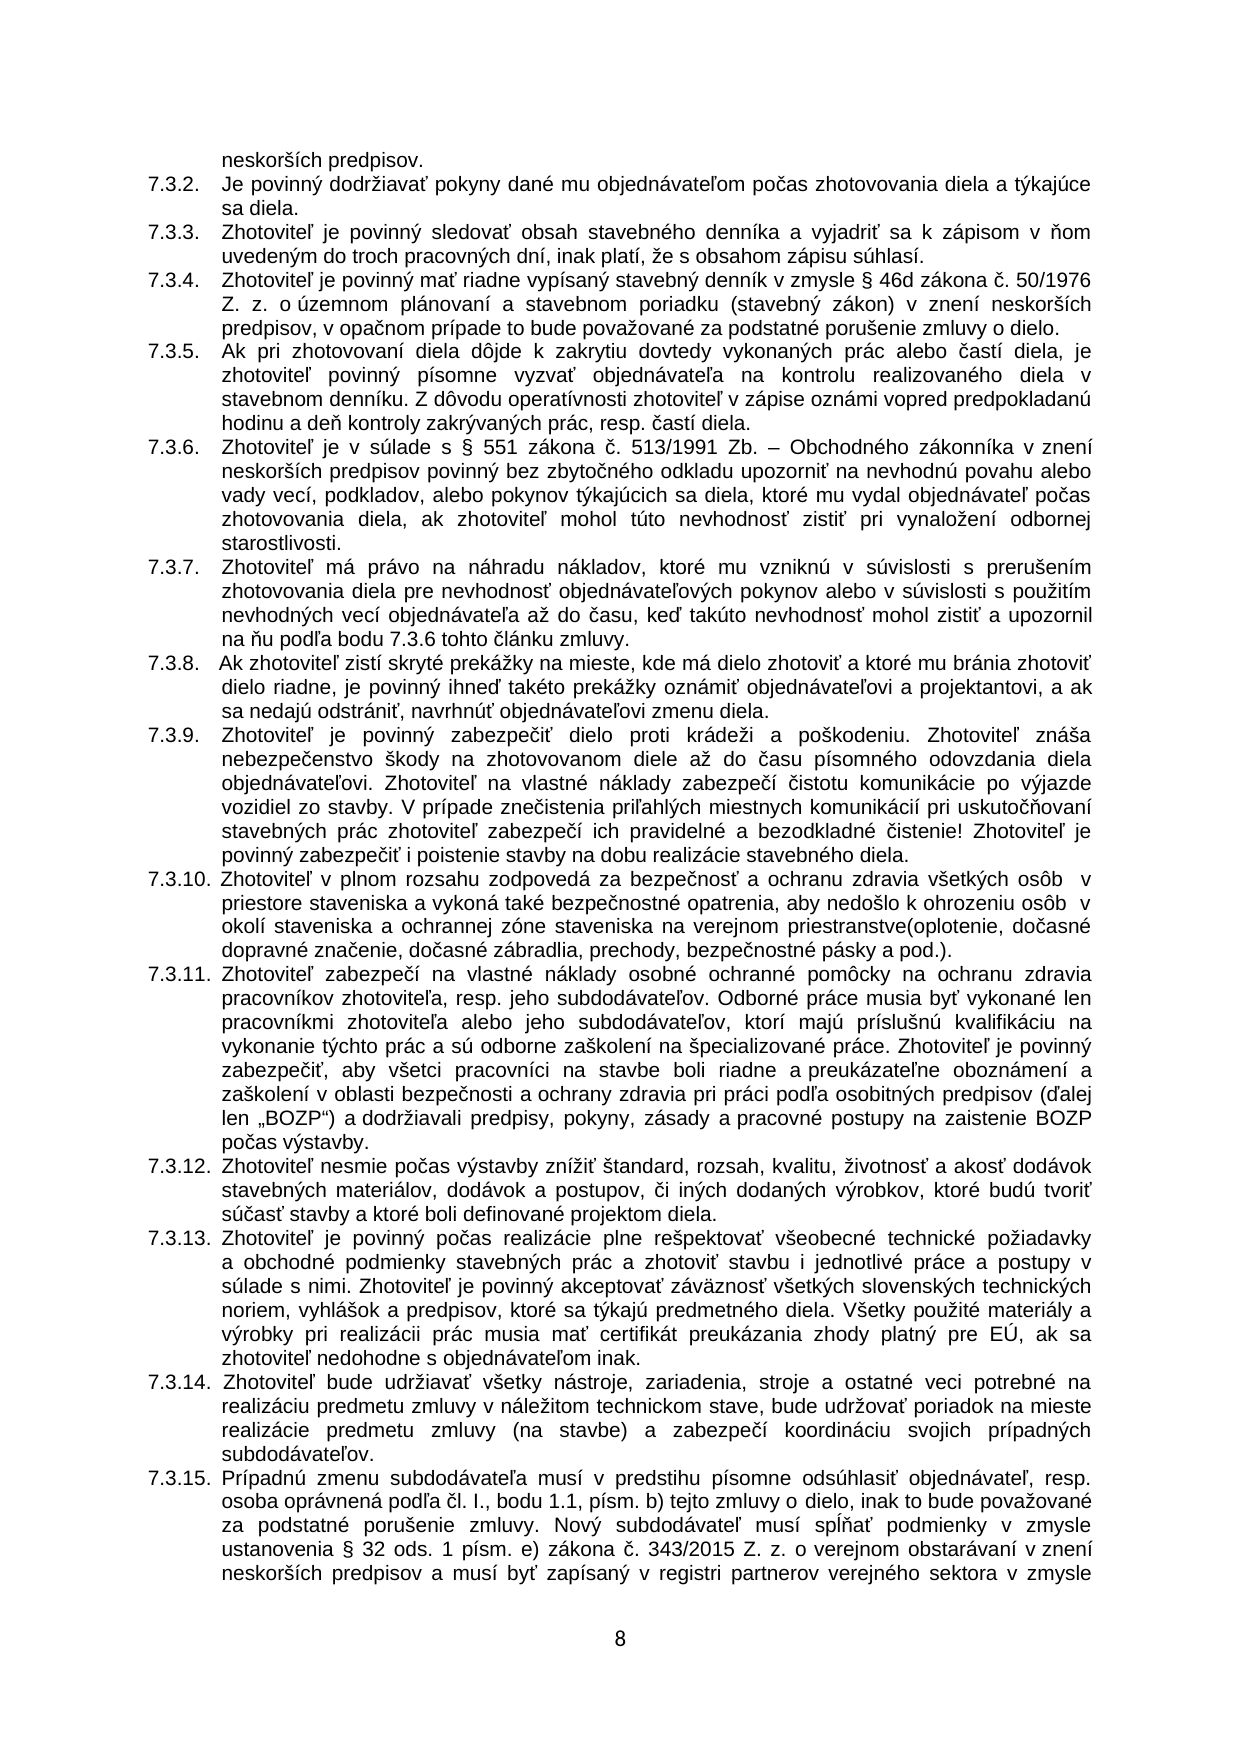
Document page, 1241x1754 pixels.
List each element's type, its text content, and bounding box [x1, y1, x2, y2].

text 7.3.2. Je povinný dodržiavať pokyny dané mu objednávateľom počas zhotovovania diela a týkajúce sa diela. [148, 172, 1093, 219]
text 7.3.11. Zhotoviteľ zabezpečí na vlastné náklady osobné ochranné pomôcky na ochranu zdravia pracovníkov zhotoviteľa, resp. jeho subdodávateľov. Odborné práce musia byť vykonané len pracovníkmi zhotoviteľa alebo jeho subdodávateľov, ktorí majú príslušnú kvalifikáciu na vykonanie týchto prác a sú odborne zaškolení na špecializované práce. Zhotoviteľ je povinný zabezpečiť, aby všetci pracovníci na stavbe boli riadne a preukázateľne oboznámení a zaškolení v oblasti bezpečnosti a ochrany zdravia pri práci podľa osobitných predpisov (ďalej len „BOZP“) a dodržiavali predpisy, pokyny, zásady a pracovné postupy na zaistenie BOZP počas výstavby. [148, 962, 1093, 1154]
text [148, 1465, 1093, 1585]
text 7.3.7. Zhotoviteľ má právo na náhradu nákladov, ktoré mu vzniknú v súvislosti s prerušením zhotovovania diela pre nevhodnosť objednávateľových pokynov alebo v súvislosti s použitím nevhodných vecí objednávateľa až do času, keď takúto nevhodnosť mohol zistiť a upozornil na ňu podľa bodu 7.3.6 tohto článku zmluvy. [148, 555, 1093, 651]
text 7.3.6. Zhotoviteľ je v súlade s § 551 zákona č. 513/1991 Zb. – Obchodného zákonníka v znení neskorších predpisov povinný bez zbytočného odkladu upozorniť na nevhodnú povahu alebo vady vecí, podkladov, alebo pokynov týkajúcich sa diela, ktoré mu vydal objednávateľ počas zhotovovania diela, ak zhotoviteľ mohol túto nevhodnosť zistiť pri vynaložení odbornej starostlivosti. [148, 435, 1093, 555]
text 7.3.3. Zhotoviteľ je povinný sledovať obsah stavebného denníka a vyjadriť sa k zápisom v ňom uvedeným do troch pracovných dní, inak platí, že s obsahom zápisu súhlasí. [148, 219, 1093, 267]
text 7.3.8. Ak zhotoviteľ zistí skryté prekážky na mieste, kde má dielo zhotoviť a ktoré mu bránia zhotoviť dielo riadne, je povinný ihneď takéto prekážky oznámiť objednávateľovi a projektantovi, a ak sa nedajú odstrániť, navrhnúť objednávateľovi zmenu diela. [148, 651, 1093, 723]
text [148, 148, 1093, 172]
text 7.3.9. Zhotoviteľ je povinný zabezpečiť dielo proti krádeži a poškodeniu. Zhotoviteľ znáša nebezpečenstvo škody na zhotovovanom diele až do času písomného odovzdania diela objednávateľovi. Zhotoviteľ na vlastné náklady zabezpečí čistotu komunikácie po výjazde vozidiel zo stavby. V prípade znečistenia priľahlých miestnych komunikácií pri uskutočňovaní stavebných prác zhotoviteľ zabezpečí ich pravidelné a bezodkladné čistenie! Zhotoviteľ je povinný zabezpečiť i poistenie stavby na dobu realizácie stavebného diela. [148, 723, 1093, 866]
text 7.3.14. Zhotoviteľ bude udržiavať všetky nástroje, zariadenia, stroje a ostatné veci potrebné na realizáciu predmetu zmluvy v náležitom technickom stave, bude udržovať poriadok na mieste realizácie predmetu zmluvy (na stavbe) a zabezpečí koordináciu svojich prípadných subdodávateľov. [148, 1369, 1093, 1465]
text 7.3.4. Zhotoviteľ je povinný mať riadne vypísaný stavebný denník v zmysle § 46d zákona č. 50/1976 Z. z. o územnom plánovaní a stavebnom poriadku (stavebný zákon) v znení neskorších predpisov, v opačnom prípade to bude považované za podstatné porušenie zmluvy o dielo. [148, 267, 1093, 339]
text 7.3.13. Zhotoviteľ je povinný počas realizácie plne rešpektovať všeobecné technické požiadavky a obchodné podmienky stavebných prác a zhotoviť stavbu i jednotlivé práce a postupy v súlade s nimi. Zhotoviteľ je povinný akceptovať záväznosť všetkých slovenských technických noriem, vyhlášok a predpisov, ktoré sa týkajú predmetného diela. Všetky použité materiály a výrobky pri realizácii prác musia mať certifikát preukázania zhody platný pre EÚ, ak sa zhotoviteľ nedohodne s objednávateľom inak. [148, 1226, 1093, 1369]
text 7.3.12. Zhotoviteľ nesmie počas výstavby znížiť štandard, rozsah, kvalitu, životnosť a akosť dodávok stavebných materiálov, dodávok a postupov, či iných dodaných výrobkov, ktoré budú tvoriť súčasť stavby a ktoré boli definované projektom diela. [148, 1154, 1093, 1226]
text 7.3.5. Ak pri zhotovovaní diela dôjde k zakrytiu dovtedy vykonaných prác alebo častí diela, je zhotoviteľ povinný písomne vyzvať objednávateľa na kontrolu realizovaného diela v stavebnom denníku. Z dôvodu operatívnosti zhotoviteľ v zápise oznámi vopred predpokladanú hodinu a deň kontroly zakrývaných prác, resp. častí diela. [148, 339, 1093, 435]
text 7.3.10. Zhotoviteľ v plnom rozsahu zodpovedá za bezpečnosť a ochranu zdravia všetkých osôb v priestore staveniska a vykoná také bezpečnostné opatrenia, aby nedošlo k ohrozeniu osôb v okolí staveniska a ochrannej zóne staveniska na verejnom priestranstve(oplotenie, dočasné dopravné značenie, dočasné zábradlia, prechody, bezpečnostné pásky a pod.). [148, 866, 1093, 962]
